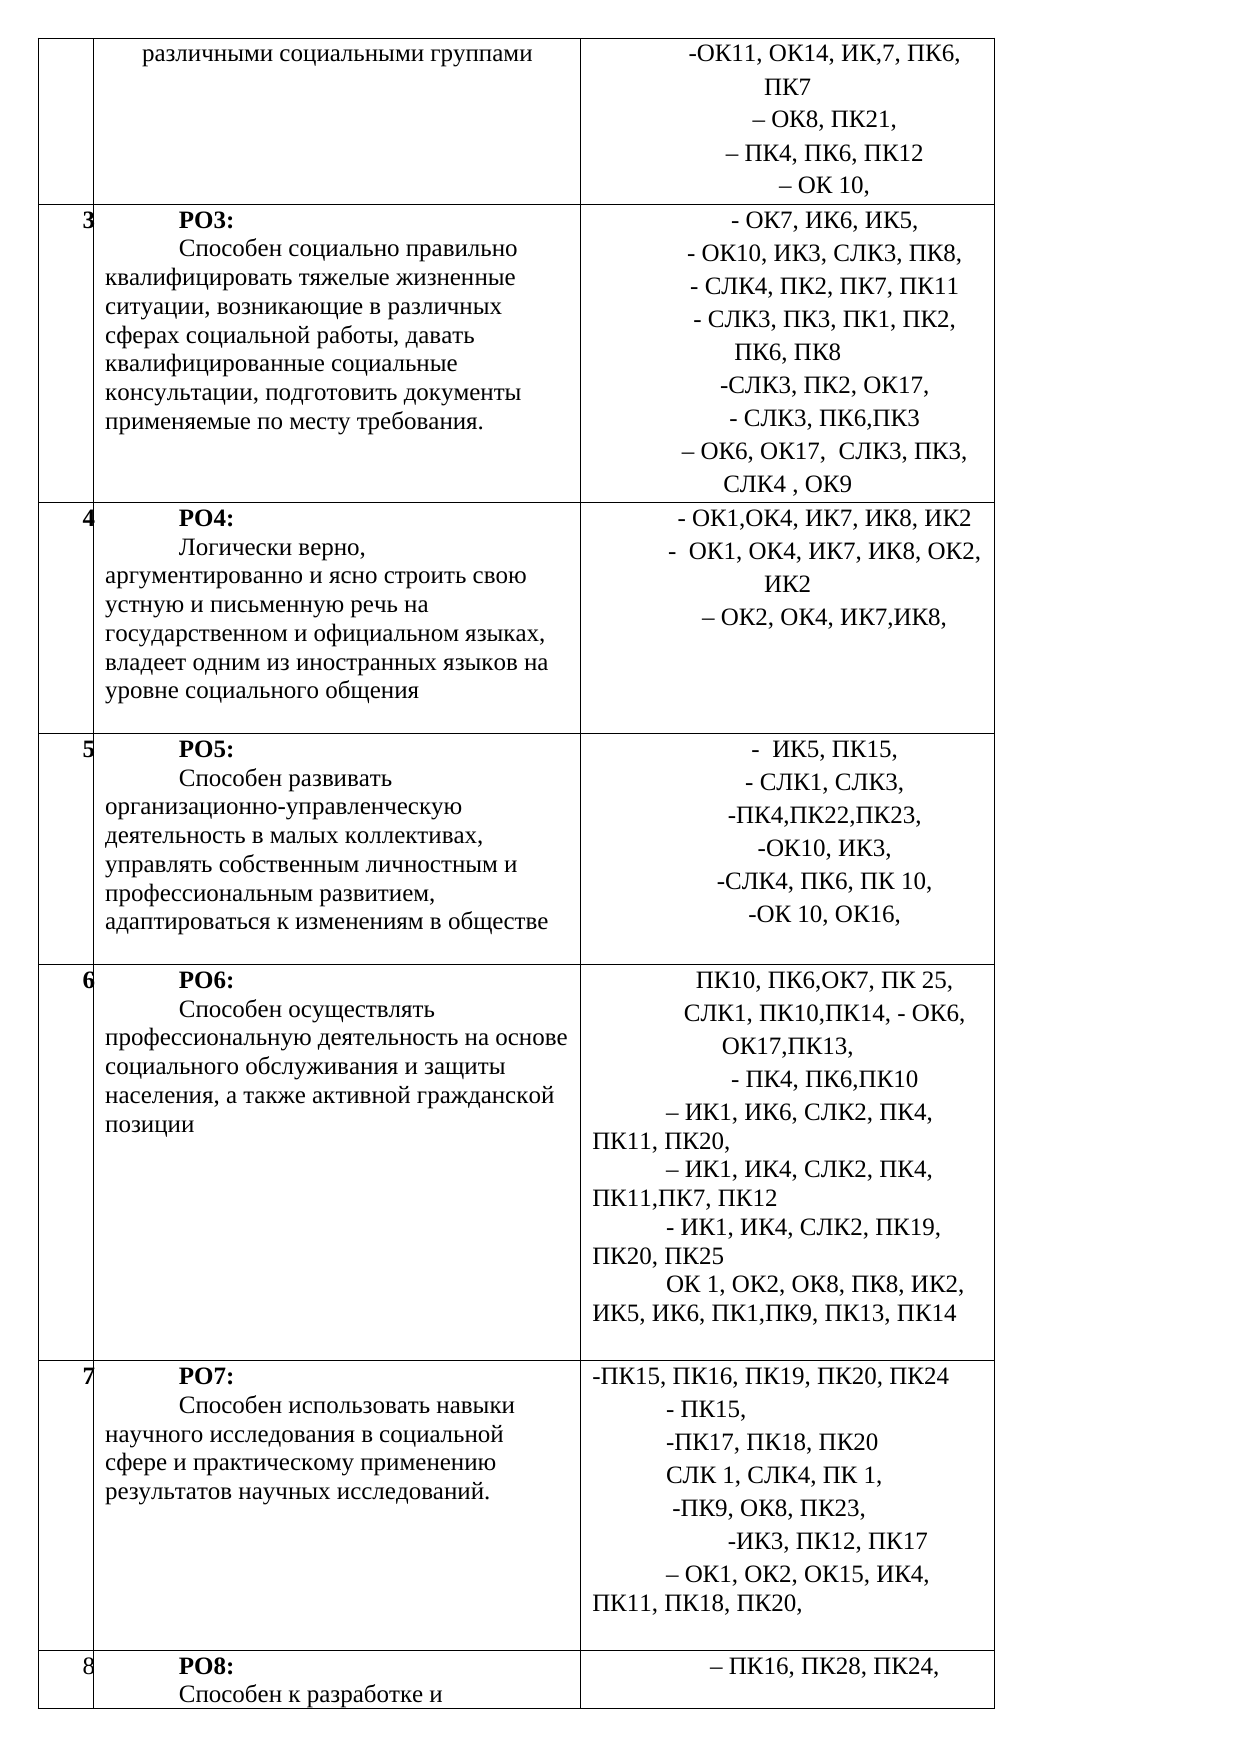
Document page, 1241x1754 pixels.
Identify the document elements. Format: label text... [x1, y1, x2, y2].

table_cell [581, 1651, 994, 1708]
table_cell 4 [39, 503, 93, 733]
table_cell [94, 39, 580, 204]
table_cell РО6: Способен осуществлять профессиональную деятельность на основе социального обслуживания и защиты населения, а также активной гражданской позиции [94, 965, 580, 1360]
table_cell ПК10, ПК6,ОК7, ПК 25, СЛК1, ПК10,ПК14, - ОК6, ОК17,ПК13, - ПК4, ПК6,ПК10 – ИК1, ИК6, СЛК2, ПК4, ПК11, ПК20, – ИК1, ИК4, СЛК2, ПК4, ПК11,ПК7, ПК12 - ИК1, ИК4, СЛК2, ПК19, ПК20, ПК25 ОК 1, ОК2, ОК8, ПК8, ИК2, ИК5, ИК6, ПК1,ПК9, ПК13, ПК14 [581, 965, 994, 1360]
table_cell -ПК15, ПК16, ПК19, ПК20, ПК24 - ПК15, -ПК17, ПК18, ПК20 СЛК 1, СЛК4, ПК 1, -ПК9, ОК8, ПК23, -ИК3, ПК12, ПК17 – ОК1, ОК2, ОК15, ИК4, ПК11, ПК18, ПК20, [581, 1361, 994, 1650]
table_cell РО3: Способен социально правильно квалифицировать тяжелые жизненные ситуации, возникающие в различных сферах социальной работы, давать квалифицированные социальные консультации, подготовить документы применяемые по месту требования. [94, 205, 580, 502]
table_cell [94, 1651, 580, 1708]
table_cell 3 [39, 205, 93, 502]
table_cell - ИК5, ПК15, - СЛК1, СЛК3, -ПК4,ПК22,ПК23, -ОК10, ИК3, -СЛК4, ПК6, ПК 10, -ОК 10, ОК16, [581, 734, 994, 964]
table_cell 7 [39, 1361, 93, 1650]
table_cell 5 [39, 734, 93, 964]
table_cell - ОК7, ИК6, ИК5, - ОК10, ИК3, СЛК3, ПК8, - СЛК4, ПК2, ПК7, ПК11 - СЛК3, ПК3, ПК1, ПК2, ПК6, ПК8 -СЛК3, ПК2, ОК17, - СЛК3, ПК6,ПК3 – ОК6, ОК17, СЛК3, ПК3, СЛК4 , ОК9 [581, 205, 994, 502]
table_cell 6 [39, 965, 93, 1360]
table_cell РО5: Способен развивать организационно-управленческую деятельность в малых коллективах, управлять собственным личностным и профессиональным развитием, адаптироваться к изменениям в обществе [94, 734, 580, 964]
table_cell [581, 39, 994, 204]
table_cell РО7: Способен использовать навыки научного исследования в социальной сфере и практическому применению результатов научных исследований. [94, 1361, 580, 1650]
table_cell 8 [39, 1651, 93, 1708]
table_cell РО4: Логически верно, аргументированно и ясно строить свою устную и письменную речь на государственном и официальном языках, владеет одним из иностранных языков на уровне социального общения [94, 503, 580, 733]
table_cell 2 [39, 39, 93, 204]
table_cell - ОК1,ОК4, ИК7, ИК8, ИК2 - ОК1, ОК4, ИК7, ИК8, ОК2, ИК2 – ОК2, ОК4, ИК7,ИК8, [581, 503, 994, 733]
